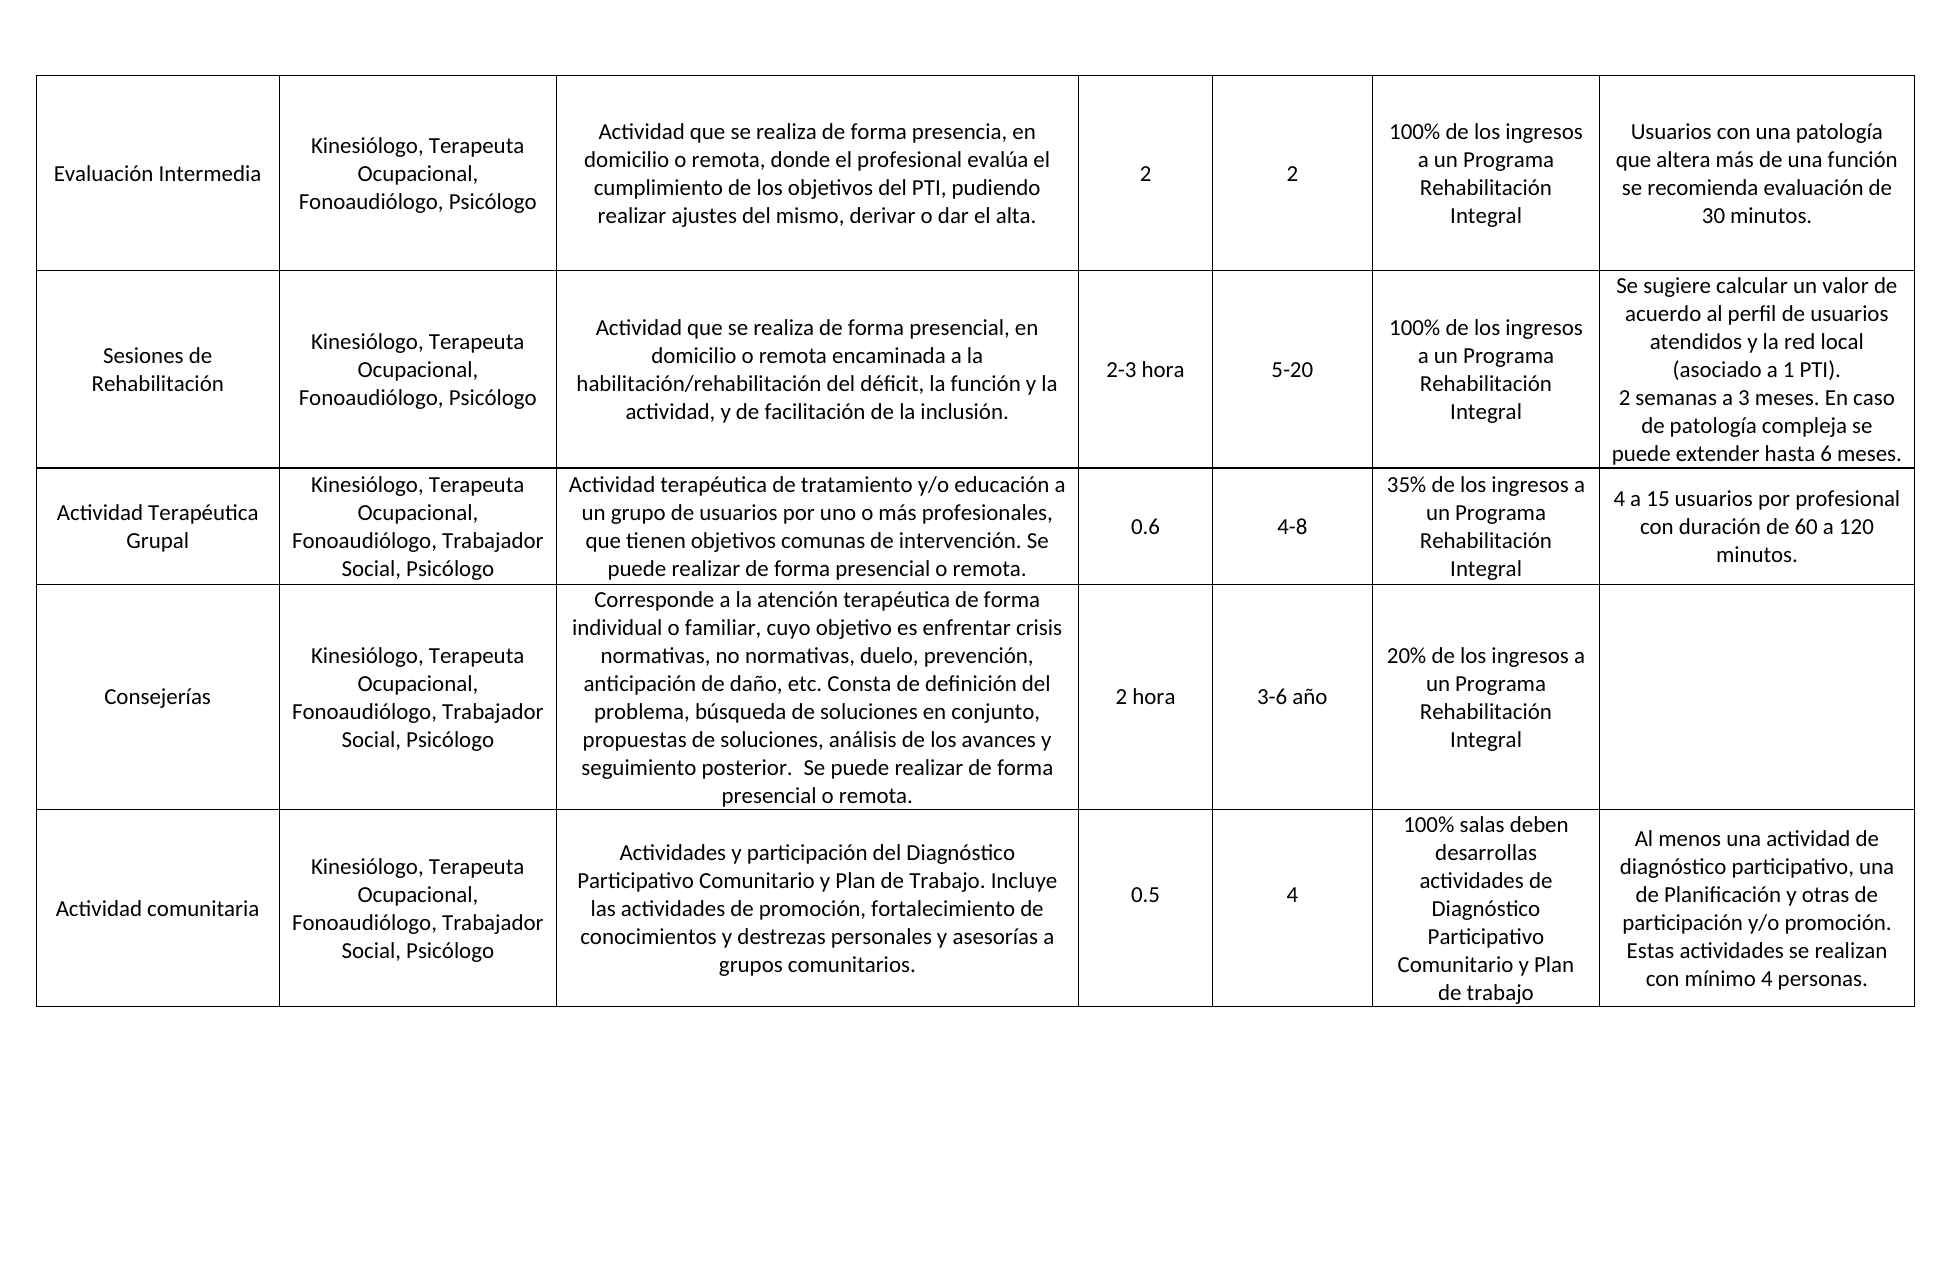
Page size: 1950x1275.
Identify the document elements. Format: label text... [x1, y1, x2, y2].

table_cell 2 [1213, 76, 1372, 270]
table_cell 4 [1213, 810, 1372, 1006]
table_cell Corresponde a la atención terapéutica de forma individual o familiar, cuyo objetivo es enfrentar crisis normativas, no normativas, duelo, prevención, anticipación de daño, etc. Consta de definición del problema, búsqueda de soluciones en conjunto, propuestas de soluciones, análisis de los avances y seguimiento posterior. Se puede realizar de forma presencial o remota. [557, 585, 1078, 809]
table_cell 35% de los ingresos a un Programa Rehabilitación Integral [1373, 469, 1599, 584]
table_cell 2 hora [1079, 585, 1212, 809]
table_cell [1600, 585, 1914, 809]
table_cell Actividad que se realiza de forma presencia, en domicilio o remota, donde el profesional evalúa el cumplimiento de los objetivos del PTI, pudiendo realizar ajustes del mismo, derivar o dar el alta. [557, 76, 1078, 270]
table_cell 4 a 15 usuarios por profesional con duración de 60 a 120 minutos. [1600, 469, 1914, 584]
table_cell Kinesiólogo, Terapeuta Ocupacional, Fonoaudiólogo, Trabajador Social, Psicólogo [280, 469, 556, 584]
table_cell Consejerías [37, 585, 279, 809]
table_cell 0.6 [1079, 469, 1212, 584]
table_cell Actividad terapéutica de tratamiento y/o educación a un grupo de usuarios por uno o más profesionales, que tienen objetivos comunas de intervención. Se puede realizar de forma presencial o remota. [557, 469, 1078, 584]
table_cell 2 [1079, 76, 1212, 270]
table_cell Actividad comunitaria [37, 810, 279, 1006]
table_cell 5-20 [1213, 271, 1372, 467]
table_cell 20% de los ingresos a un Programa Rehabilitación Integral [1373, 585, 1599, 809]
table_cell 100% salas deben desarrollas actividades de Diagnóstico Participativo Comunitario y Plan de trabajo [1373, 810, 1599, 1006]
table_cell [1373, 76, 1599, 270]
table_cell 4-8 [1213, 469, 1372, 584]
table_cell 0.5 [1079, 810, 1212, 1006]
table_cell Actividades y participación del Diagnóstico Participativo Comunitario y Plan de Trabajo. Incluye las actividades de promoción, fortalecimiento de conocimientos y destrezas personales y asesorías a grupos comunitarios. [557, 810, 1078, 1006]
table_cell Sesiones de Rehabilitación [37, 271, 279, 467]
table_cell Actividad que se realiza de forma presencial, en domicilio o remota encaminada a la habilitación/rehabilitación del déficit, la función y la actividad, y de facilitación de la inclusión. [557, 271, 1078, 467]
table_cell Actividad Terapéutica Grupal [37, 469, 279, 584]
table_cell Kinesiólogo, Terapeuta Ocupacional, Fonoaudiólogo, Trabajador Social, Psicólogo [280, 810, 556, 1006]
table_cell 100% de los ingresos a un Programa Rehabilitación Integral [1373, 271, 1599, 467]
table_cell Usuarios con una patología que altera más de una función se recomienda evaluación de 30 minutos. [1600, 76, 1914, 270]
table_cell Kinesiólogo, Terapeuta Ocupacional, Fonoaudiólogo, Psicólogo [280, 271, 556, 467]
table_cell Se sugiere calcular un valor de acuerdo al perfil de usuarios atendidos y la red local (asociado a 1 PTI). 2 semanas a 3 meses. En caso de patología compleja se puede extender hasta 6 meses. [1600, 271, 1914, 467]
table_cell Kinesiólogo, Terapeuta Ocupacional, Fonoaudiólogo, Psicólogo [280, 76, 556, 270]
table_cell 3-6 año [1213, 585, 1372, 809]
table_cell Evaluación Intermedia [37, 76, 279, 270]
table_cell Al menos una actividad de diagnóstico participativo, una de Planificación y otras de participación y/o promoción. Estas actividades se realizan con mínimo 4 personas. [1600, 810, 1914, 1006]
table_cell 2-3 hora [1079, 271, 1212, 467]
table_cell Kinesiólogo, Terapeuta Ocupacional, Fonoaudiólogo, Trabajador Social, Psicólogo [280, 585, 556, 809]
